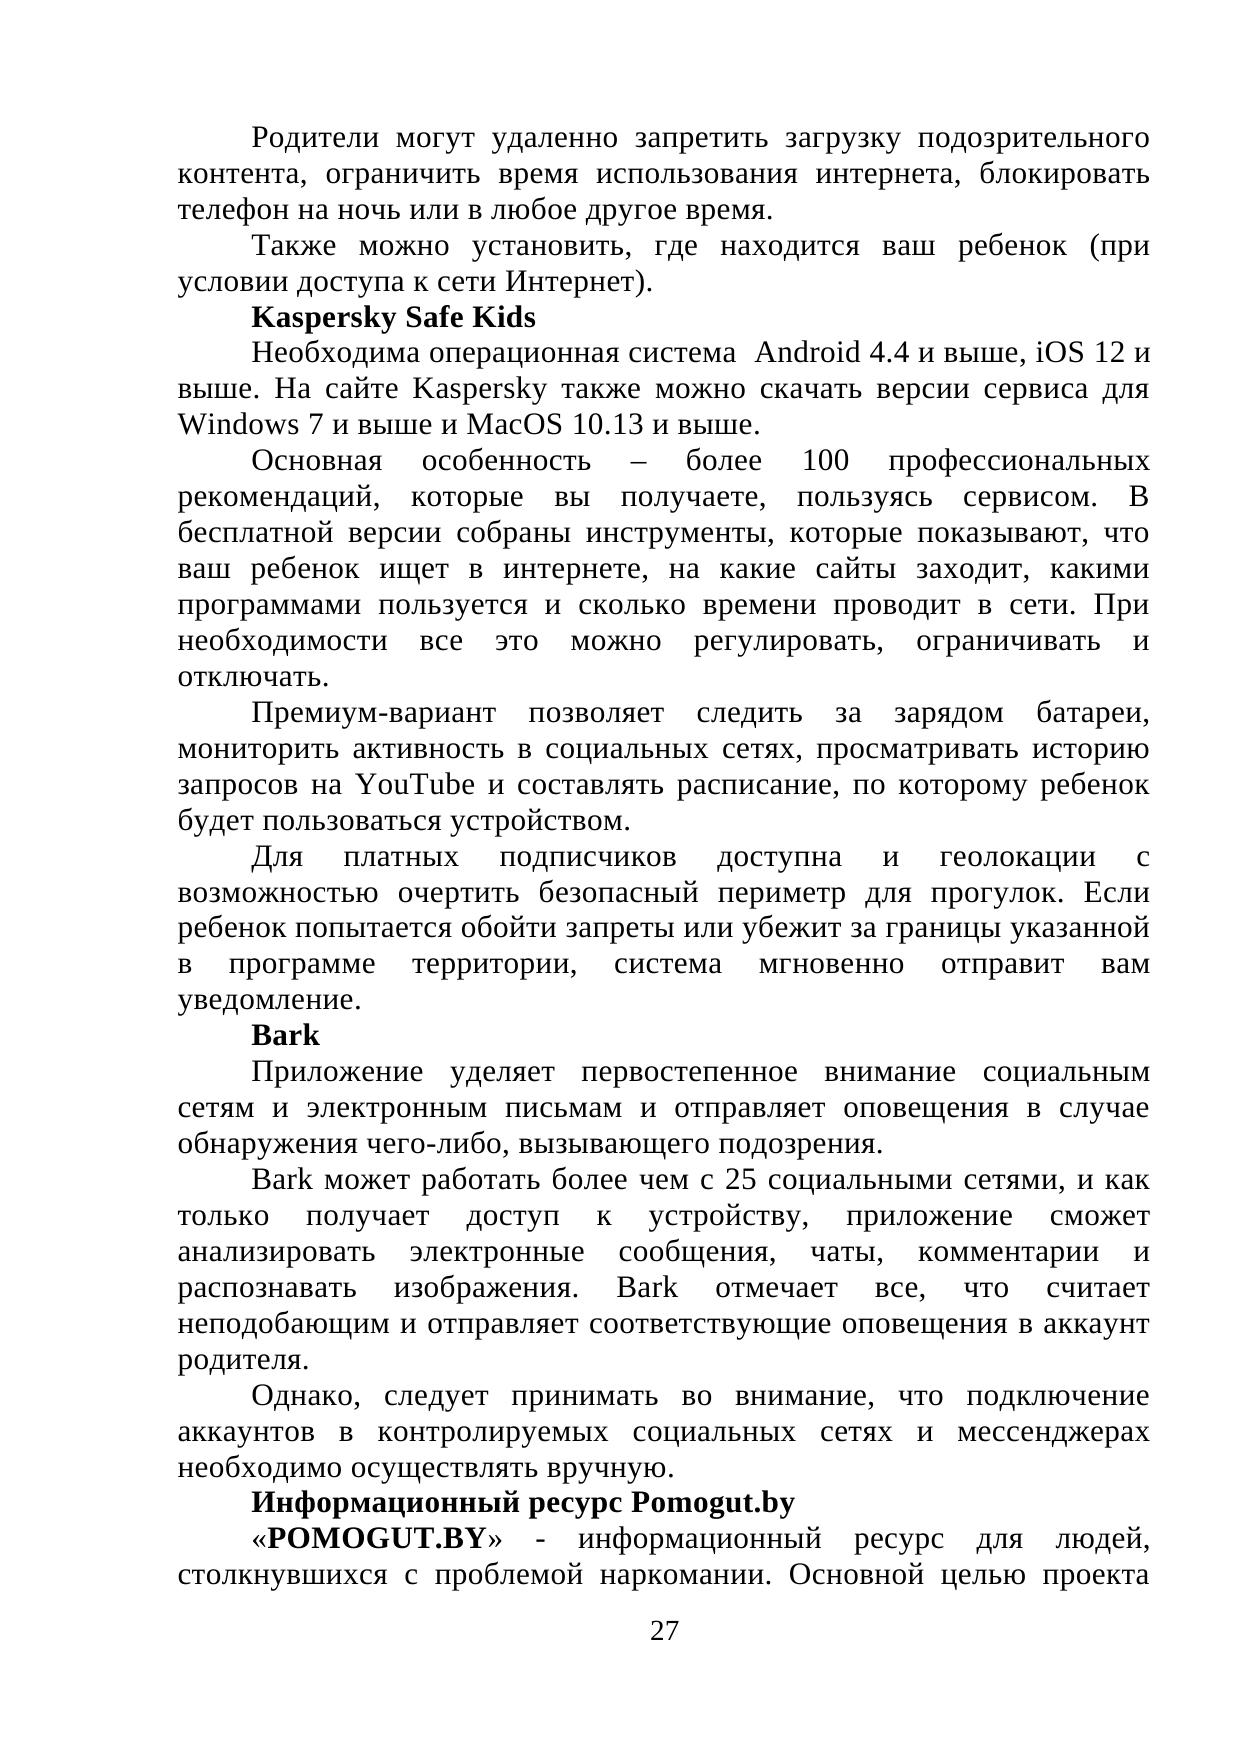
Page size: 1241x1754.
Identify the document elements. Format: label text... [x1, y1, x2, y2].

list Информационный ресурс Pomogut.by [177, 1484, 1152, 1520]
text Родители могут удаленно запретить загрузку подозрительного контента, ограничить время использования интернета, блокировать телефон на ночь или в любое другое время. [177, 118, 1152, 226]
text Премиум-вариант позволяет следить за зарядом батареи, мониторить активность в социальных сетях, просматривать историю запросов на YouTube и составлять расписание, по которому ребенок будет пользоваться устройством. [177, 693, 1152, 837]
text Основная особенность – более 100 профессиональных рекомендаций, которые вы получаете, пользуясь сервисом. В бесплатной версии собраны инструменты, которые показывают, что ваш ребенок ищет в интернете, на какие сайты заходит, какими программами пользуется и сколько времени проводит в сети. При необходимости все это можно регулировать, ограничивать и отключать. [177, 442, 1152, 693]
text Kaspersky Safe Kids [177, 298, 1152, 334]
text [177, 1520, 1152, 1592]
text Однако, следует принимать во внимание, что подключение аккаунтов в контролируемых социальных сетях и мессенджерах необходимо осуществлять вручную. [177, 1376, 1152, 1484]
text Также можно установить, где находится ваш ребенок (при условии доступа к сети Интернет). [177, 226, 1152, 298]
text Необходима операционная система Android 4.4 и выше, iOS 12 и выше. На сайте Kaspersky также можно скачать версии cервиса для Windows 7 и выше и MacOS 10.13 и выше. [177, 334, 1152, 442]
text Для платных подписчиков доступна и геолокации с возможностью очертить безопасный периметр для прогулок. Если ребенок попытается обойти запреты или убежит за границы указанной в программе территории, система мгновенно отправит вам уведомление. [177, 837, 1152, 1017]
text Bark может работать более чем с 25 социальными сетями, и как только получает доступ к устройству, приложение сможет анализировать электронные сообщения, чаты, комментарии и распознавать изображения. Bark отмечает все, что считает неподобающим и отправляет соответствующие оповещения в аккаунт родителя. [177, 1160, 1152, 1376]
text Bark [177, 1017, 1152, 1052]
text Приложение уделяет первостепенное внимание социальным сетям и электронным письмам и отправляет оповещения в случае обнаружения чего-либо, вызывающего подозрения. [177, 1052, 1152, 1160]
